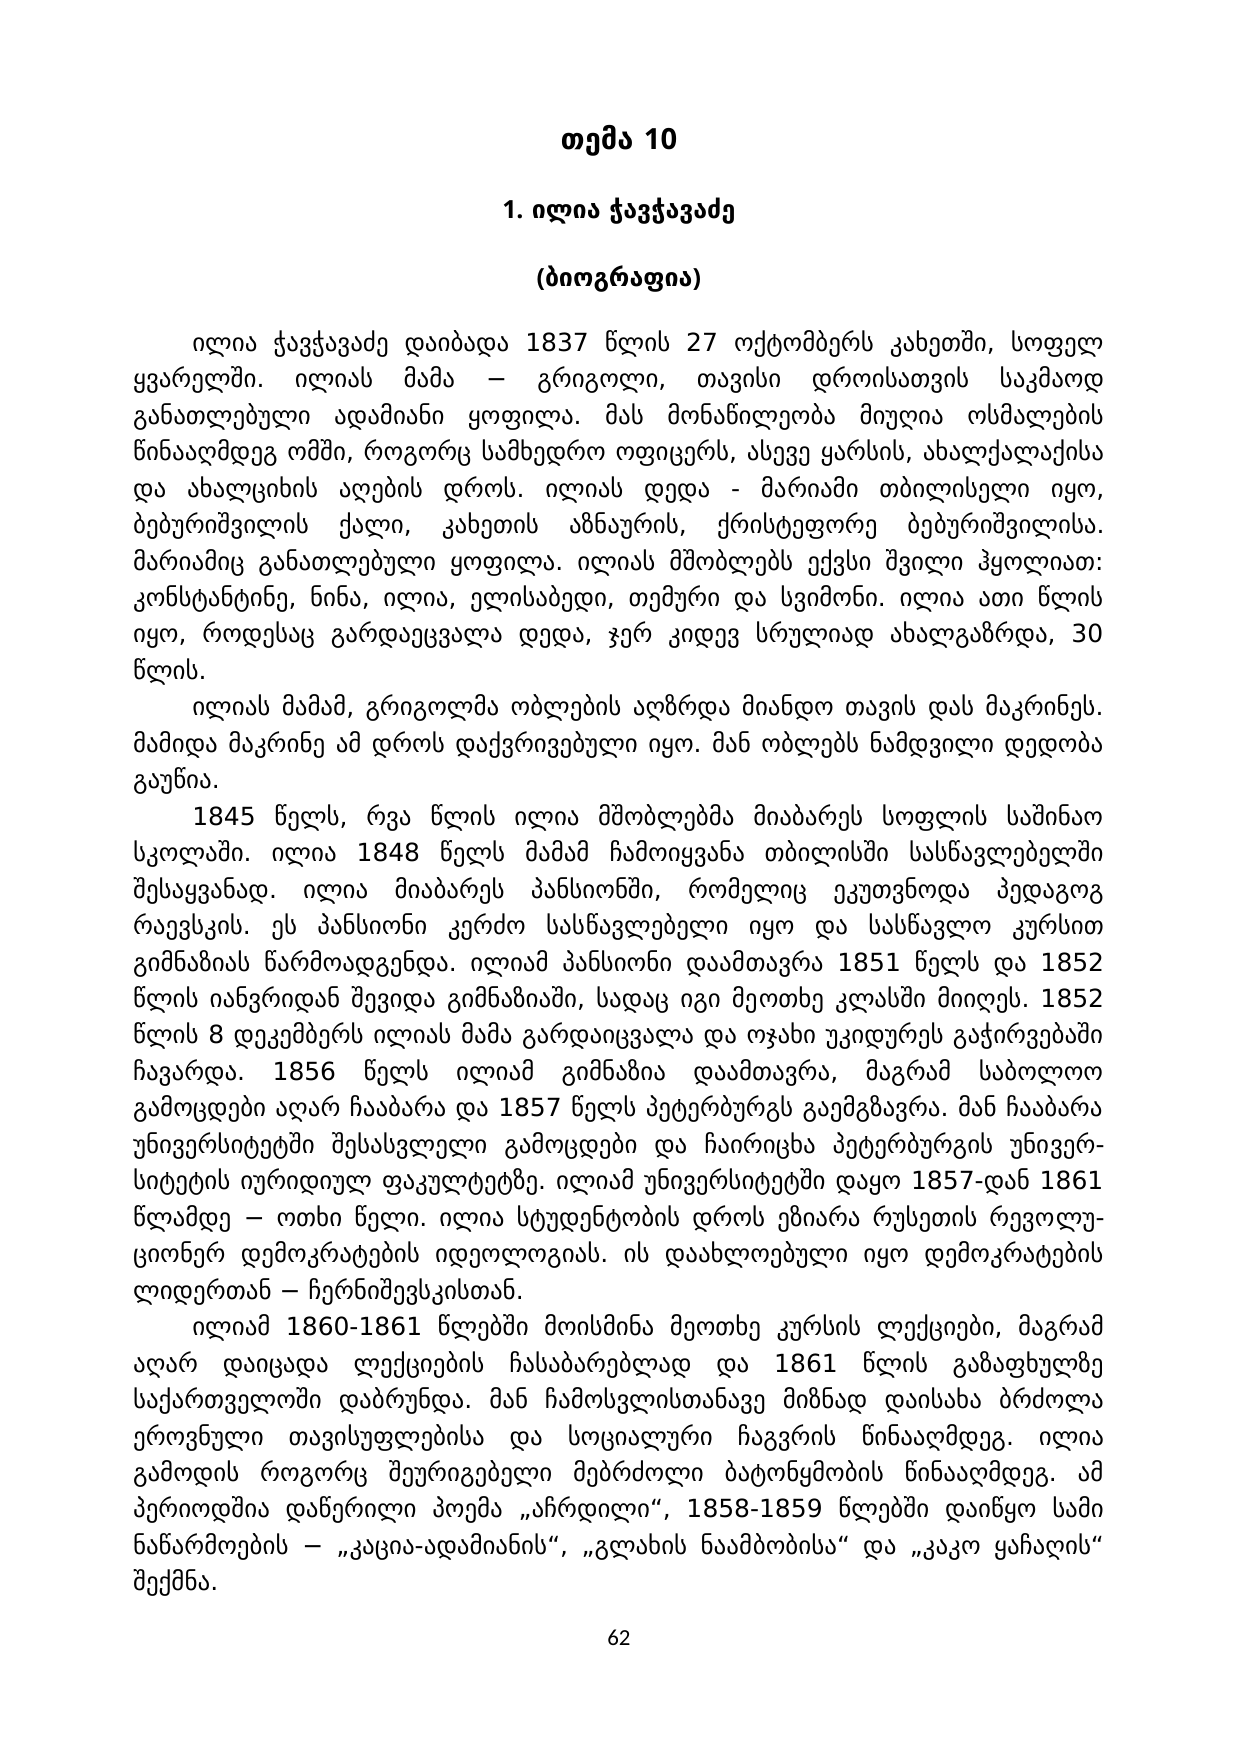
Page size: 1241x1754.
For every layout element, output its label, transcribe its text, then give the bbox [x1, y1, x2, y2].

list 1845 წელს, რვა წლის ილია მშობლებმა მიაბარეს სოფლის საშინაო სკოლაში. ილია 1848 წელს მამამ ჩამოიყვანა თბილისში სასწავლებელში შესაყვანად. ილია მიაბარეს პანსიონში, რომელიც ეკუთვნოდა პედაგოგ რაევსკის. ეს პანსიონი კერძო სასწავლებელი იყო და სასწავლო კურსით გიმნაზიას წარმოადგენდა. ილიამ პანსიონი დაამთავრა 1851 წელს და 1852 წლის იანვრიდან შევიდა გიმნაზიაში, სადაც იგი მეოთხე კლასში მიიღეს. 1852 წლის 8 დეკემბერს ილიას მამა გარდაიცვალა და ოჯახი უკიდურეს გაჭირვებაში ჩავარდა. 1856 წელს ილიამ გიმნაზია დაამთავრა, მაგრამ საბოლოო გამოცდები აღარ ჩააბარა და 1857 წელს პეტერბურგს გაემგზავრა. მან ჩააბარა უნივერსიტეტში შესასვლელი გამოცდები და ჩაირიცხა პეტერბურგის უნივერსიტეტის იურიდიულ ფაკულტეტზე. ილიამ უნივერსიტეტში დაყო 1857-დან 1861 წლამდე − ოთხი წელი. ილია სტუდენტობის დროს ეზიარა რუსეთის რევოლუციონერ დემოკრატების იდეოლოგიას. ის დაახლოებული იყო დემოკრატების ლიდერთან − ჩერნიშევსკისთან. [133, 802, 1104, 1305]
list ილიას მამამ, გრიგოლმა ობლების აღზრდა მიანდო თავის დას მაკრინეს. მამიდა მაკრინე ამ დროს დაქვრივებული იყო. მან ობლებს ნამდვილი დედობა გაუწია. [133, 693, 1104, 795]
list ილიამ 1860-1861 წლებში მოისმინა მეოთხე კურსის ლექციები, მაგრამ აღარ დაიცადა ლექციების ჩასაბარებლად და 1861 წლის გაზაფხულზე საქართველოში დაბრუნდა. მან ჩამოსვლისთანავე მიზნად დაისახა ბრძოლა ეროვნული თავისუფლებისა და სოციალური ჩაგვრის წინააღმდეგ. ილია გამოდის როგორც შეურიგებელი მებრძოლი ბატონყმობის წინააღმდეგ. ამ პერიოდშია დაწერილი პოემა „აჩრდილი“, 1858-1859 წლებში დაიწყო სამი ნაწარმოების − „კაცია-ადამიანის“, „გლახის ნაამბობისა“ და „კაკო ყაჩაღის“ შექმნა. [133, 1312, 1104, 1597]
list ილია ჭავჭავაძე დაიბადა 1837 წლის 27 ოქტომბერს კახეთში, სოფელ ყვარელში. ილიას მამა − გრიგოლი, თავისი დროისათვის საკმაოდ განათლებული ადამიანი ყოფილა. მას მონაწილეობა მიუღია ოსმალების წინააღმდეგ ომში, როგორც სამხედრო ოფიცერს, ასევე ყარსის, ახალქალაქისა და ახალციხის აღების დროს. ილიას დედა - მარიამი თბილისელი იყო, ბებურიშვილის ქალი, კახეთის აზნაურის, ქრისტეფორე ბებურიშვილისა. მარიამიც განათლებული ყოფილა. ილიას მშობლებს ექვსი შვილი ჰყოლიათ: კონსტანტინე, ნინა, ილია, ელისაბედი, თემური და სვიმონი. ილია ათი წლის იყო, როდესაც გარდაეცვალა დედა, ჯერ კიდევ სრულიად ახალგაზრდა, 30 წლის. [133, 328, 1104, 685]
list ილია ჭავჭავაძე [133, 192, 1104, 226]
text თემა 10 [133, 118, 1104, 158]
list (ბიოგრაფია) [133, 260, 1104, 294]
